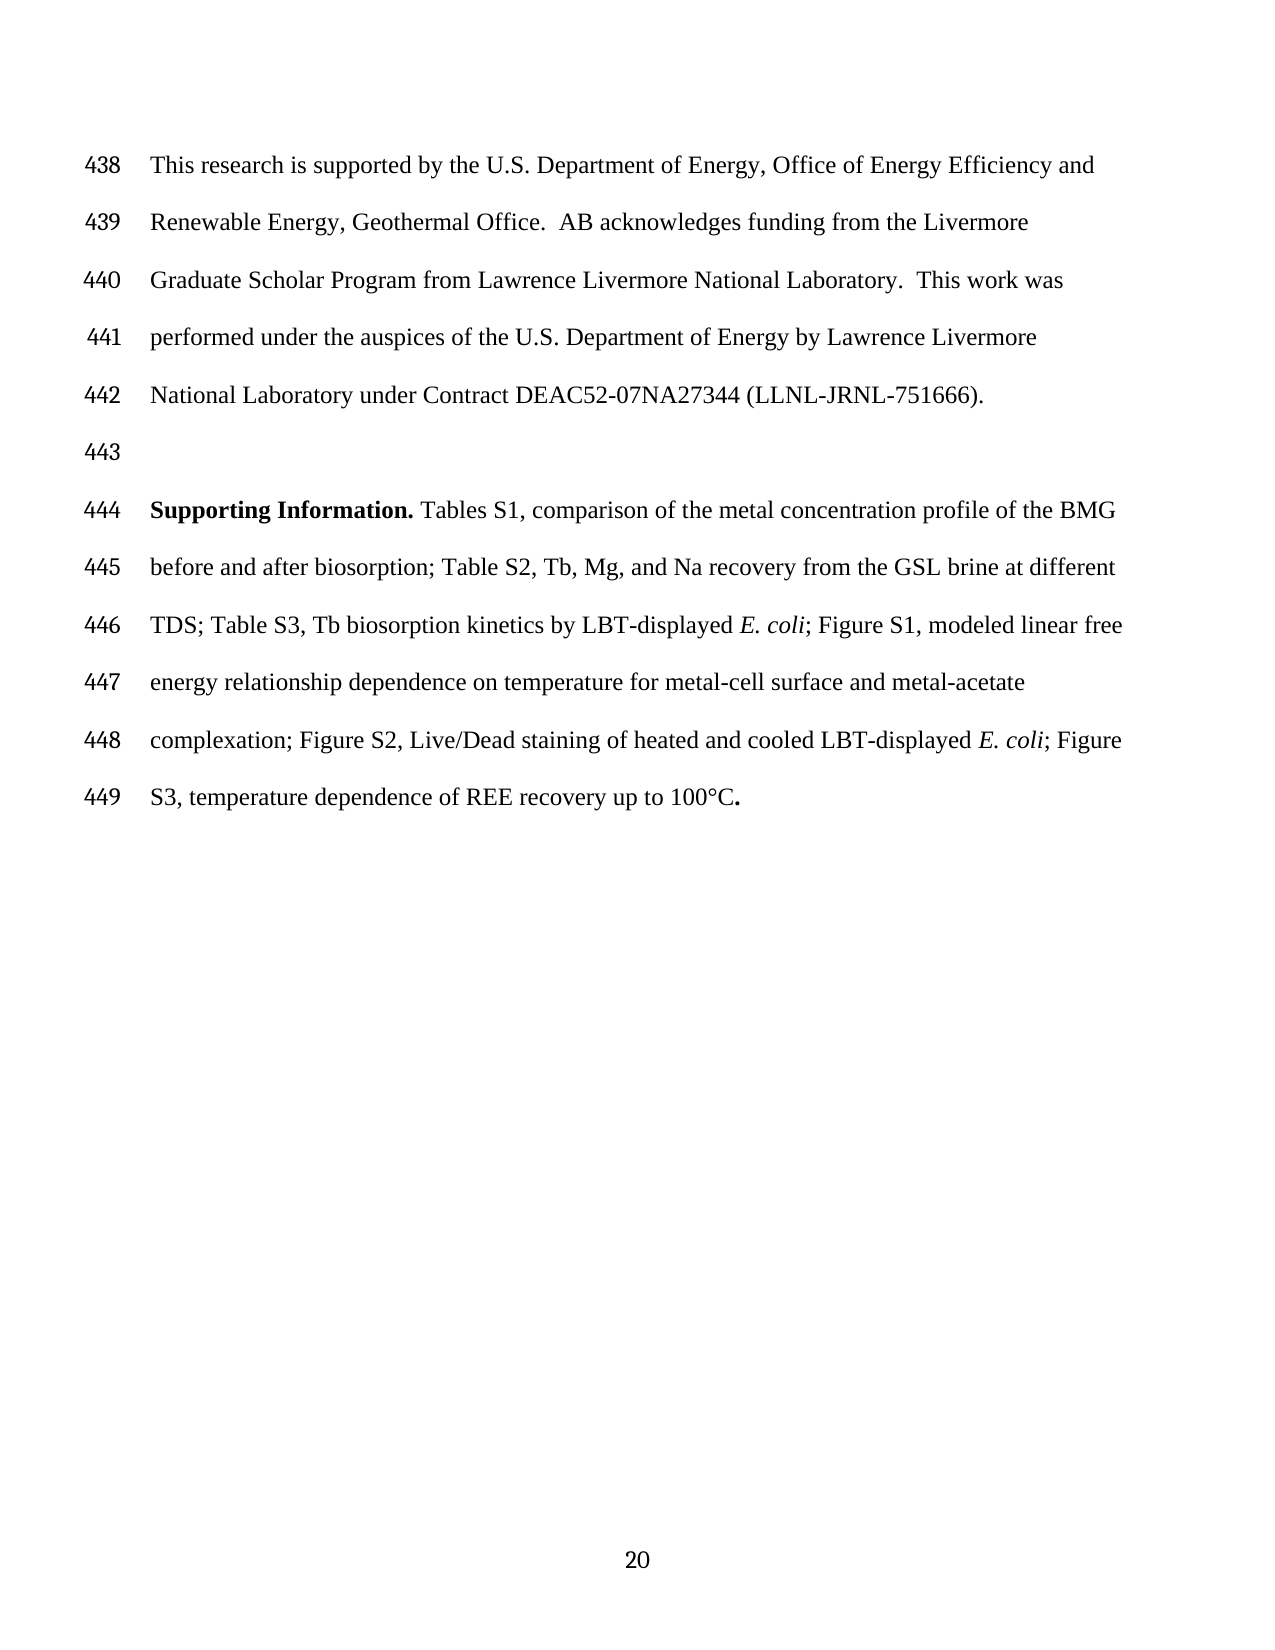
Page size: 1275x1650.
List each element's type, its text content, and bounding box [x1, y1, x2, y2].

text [150, 150, 1125, 409]
text Supporting Information. Tables S1, comparison of the metal concentration profile of the BMG before and after biosorption; Table S2, Tb, Mg, and Na recovery from the GSL brine at different TDS; Table S3, Tb biosorption kinetics by LBT-displayed E. coli; Figure S1, modeled linear free energy relationship dependence on temperature for metal-cell surface and metal-acetate complexation; Figure S2, Live/Dead staining of heated and cooled LBT-displayed E. coli; Figure S3, temperature dependence of REE recovery up to 100°C. [150, 495, 1125, 811]
